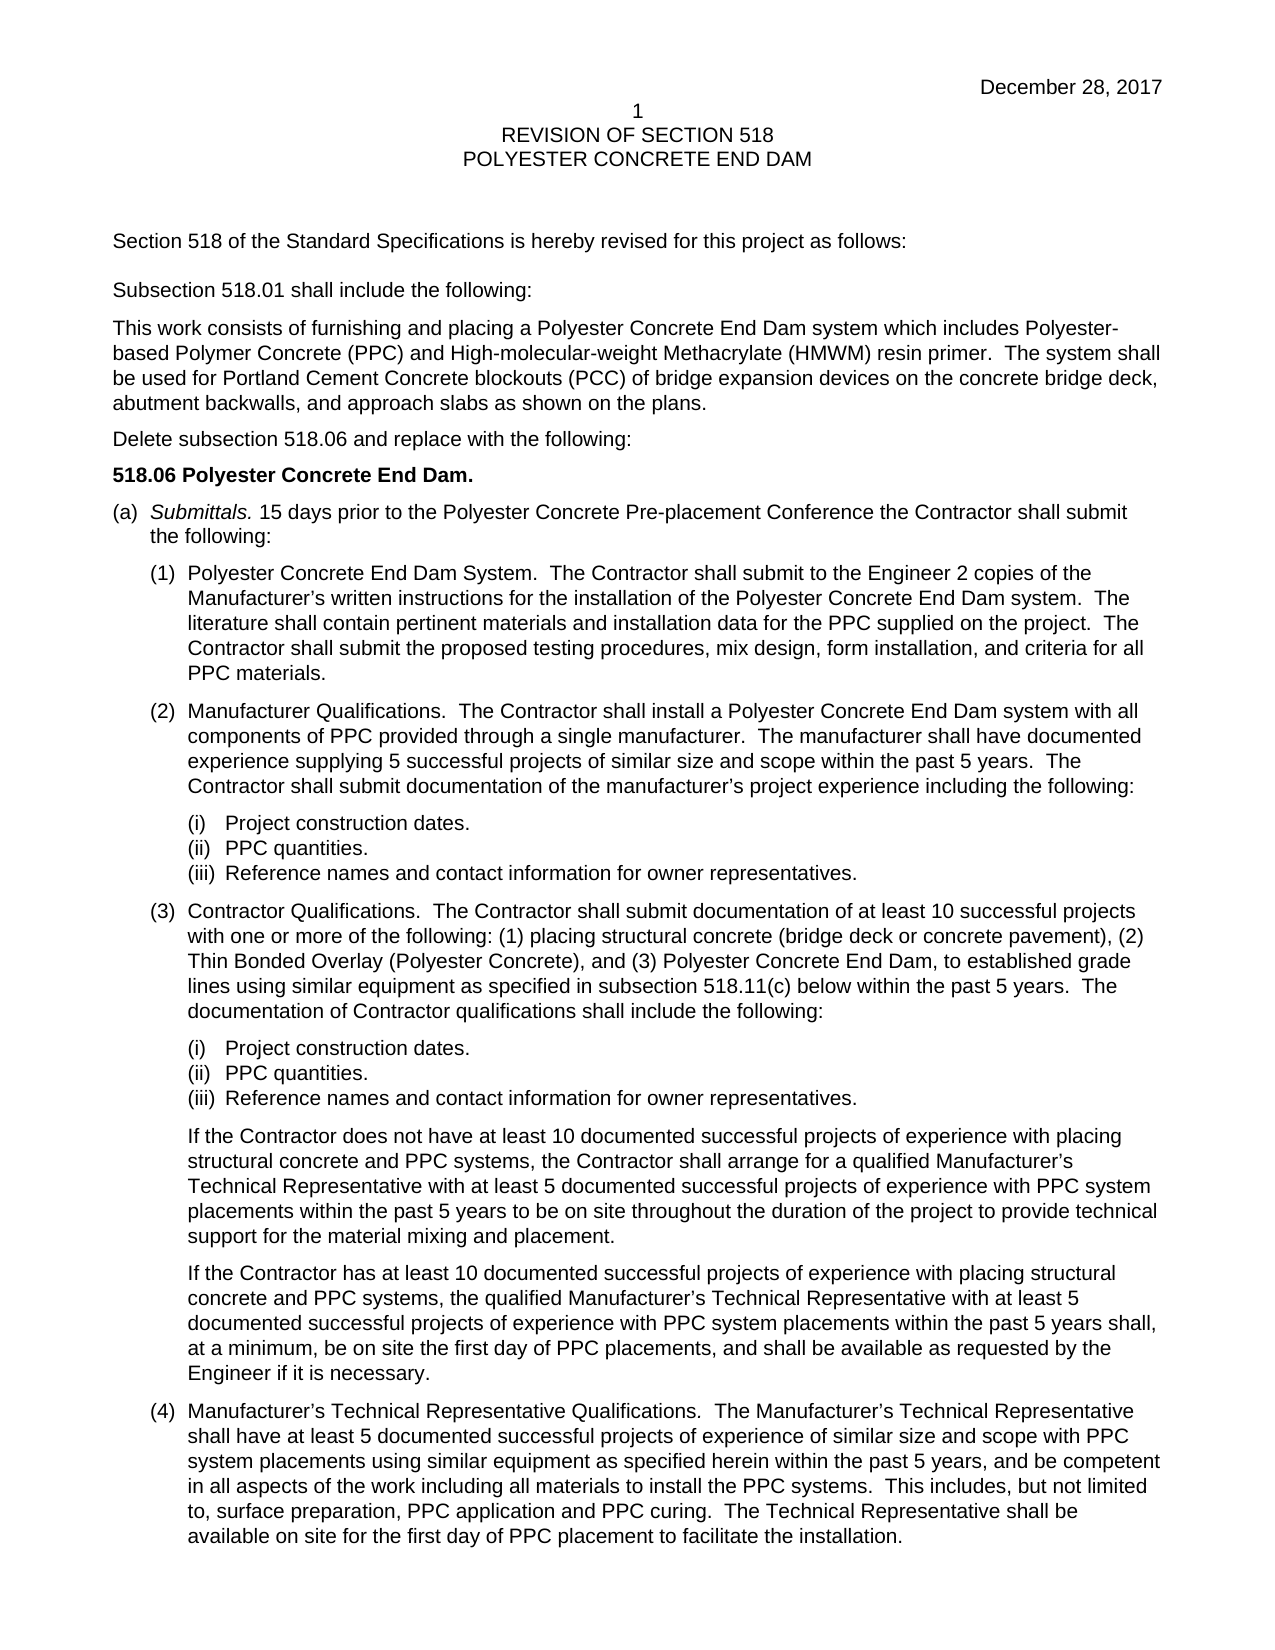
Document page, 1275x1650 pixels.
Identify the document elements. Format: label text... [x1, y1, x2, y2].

text This work consists of furnishing and placing a Polyester Concrete End Dam system which includes Polyester-based Polymer Concrete (PPC) and High-molecular-weight Methacrylate (HMWM) resin primer. The system shall be used for Portland Cement Concrete blockouts (PCC) of bridge expansion devices on the concrete bridge deck, abutment backwalls, and approach slabs as shown on the plans. [112, 314, 1162, 414]
list Project construction dates. [187, 810, 1162, 835]
list PPC quantities. [187, 835, 1162, 860]
list PPC quantities. [187, 1060, 1162, 1085]
list Reference names and contact information for owner representatives. [187, 860, 1162, 885]
title Submittals. 15 days prior to the Polyester Concrete Pre-placement Conference the Contractor shall submit the following: [112, 500, 1162, 548]
title 518.06 Polyester Concrete End Dam. [112, 463, 1162, 487]
text Section 518 of the Standard Specifications is hereby revised for this project as follows: [112, 229, 1162, 253]
list Reference names and contact information for owner representatives. [187, 1085, 1162, 1110]
list Manufacturer’s Technical Representative Qualifications. The Manufacturer’s Technical Representative shall have at least 5 documented successful projects of experience of similar size and scope with PPC system placements using similar equipment as specified herein within the past 5 years, and be competent in all aspects of the work including all materials to install the PPC systems. This includes, but not limited to, surface preparation, PPC application and PPC curing. The Technical Representative shall be available on site for the first day of PPC placement to facilitate the installation. [150, 1398, 1162, 1548]
title Delete subsection 518.06 and replace with the following: [112, 427, 1162, 451]
text If the Contractor has at least 10 documented successful projects of experience with placing structural concrete and PPC systems, the qualified Manufacturer’s Technical Representative with at least 5 documented successful projects of experience with PPC system placements within the past 5 years shall, at a minimum, be on site the first day of PPC placements, and shall be available as requested by the Engineer if it is necessary. [187, 1260, 1162, 1385]
list Polyester Concrete End Dam System. The Contractor shall submit to the Engineer 2 copies of the Manufacturer’s written instructions for the installation of the Polyester Concrete End Dam system. The literature shall contain pertinent materials and installation data for the PPC supplied on the project. The Contractor shall submit the proposed testing procedures, mix design, form installation, and criteria for all PPC materials. [150, 560, 1162, 685]
text If the Contractor does not have at least 10 documented successful projects of experience with placing structural concrete and PPC systems, the Contractor shall arrange for a qualified Manufacturer’s Technical Representative with at least 5 documented successful projects of experience with PPC system placements within the past 5 years to be on site throughout the duration of the project to provide technical support for the material mixing and placement. [187, 1123, 1162, 1248]
list Contractor Qualifications. The Contractor shall submit documentation of at least 10 successful projects with one or more of the following: (1) placing structural concrete (bridge deck or concrete pavement), (2) Thin Bonded Overlay (Polyester Concrete), and (3) Polyester Concrete End Dam, to established grade lines using similar equipment as specified in subsection 518.11(c) below within the past 5 years. The documentation of Contractor qualifications shall include the following: [150, 898, 1162, 1023]
list Project construction dates. [187, 1035, 1162, 1060]
text Subsection 518.01 shall include the following: [112, 277, 1162, 302]
list Manufacturer Qualifications. The Contractor shall install a Polyester Concrete End Dam system with all components of PPC provided through a single manufacturer. The manufacturer shall have documented experience supplying 5 successful projects of similar size and scope within the past 5 years. The Contractor shall submit documentation of the manufacturer’s project experience including the following: [150, 698, 1162, 798]
